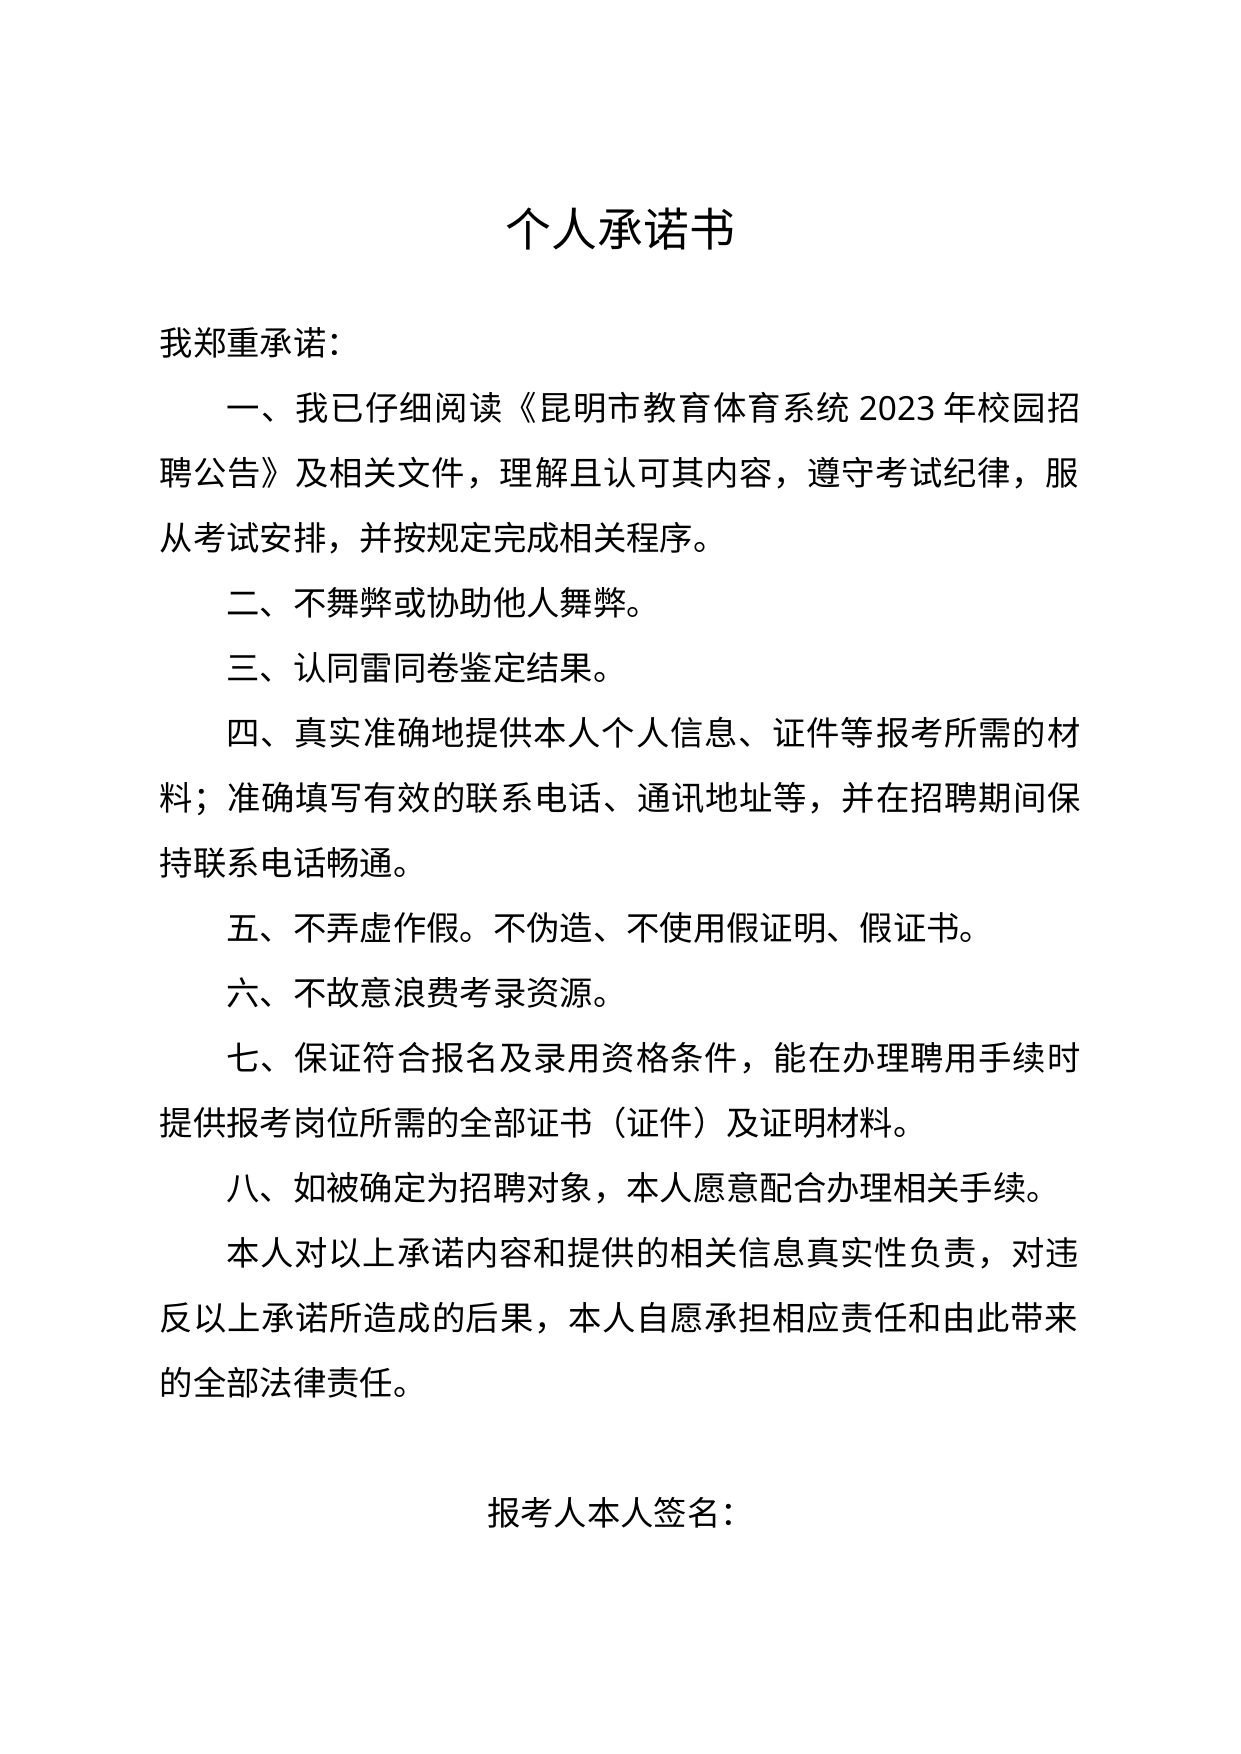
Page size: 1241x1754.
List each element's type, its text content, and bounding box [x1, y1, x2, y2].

text 八、如被确定为招聘对象，本人愿意配合办理相关手续。 [159, 1153, 1081, 1218]
text 个人承诺书 [159, 178, 1081, 276]
text 报考人本人签名： [159, 1478, 1081, 1543]
text 五、不弄虚作假。不伪造、不使用假证明、假证书。 [159, 893, 1081, 958]
text 一、我已仔细阅读《昆明市教育体育系统2023年校园招聘公告》及相关文件，理解且认可其内容，遵守考试纪律，服从考试安排，并按规定完成相关程序。 [159, 373, 1081, 568]
text 六、不故意浪费考录资源。 [159, 958, 1081, 1023]
text 四、真实准确地提供本人个人信息、证件等报考所需的材料；准确填写有效的联系电话、通讯地址等，并在招聘期间保持联系电话畅通。 [159, 698, 1081, 893]
text 二、不舞弊或协助他人舞弊。 [159, 568, 1081, 633]
text 三、认同雷同卷鉴定结果。 [159, 633, 1081, 698]
text 本人对以上承诺内容和提供的相关信息真实性负责，对违反以上承诺所造成的后果，本人自愿承担相应责任和由此带来的全部法律责任。 [159, 1218, 1081, 1413]
text 我郑重承诺： [159, 308, 1081, 373]
text 七、保证符合报名及录用资格条件，能在办理聘用手续时提供报考岗位所需的全部证书（证件）及证明材料。 [159, 1023, 1081, 1153]
